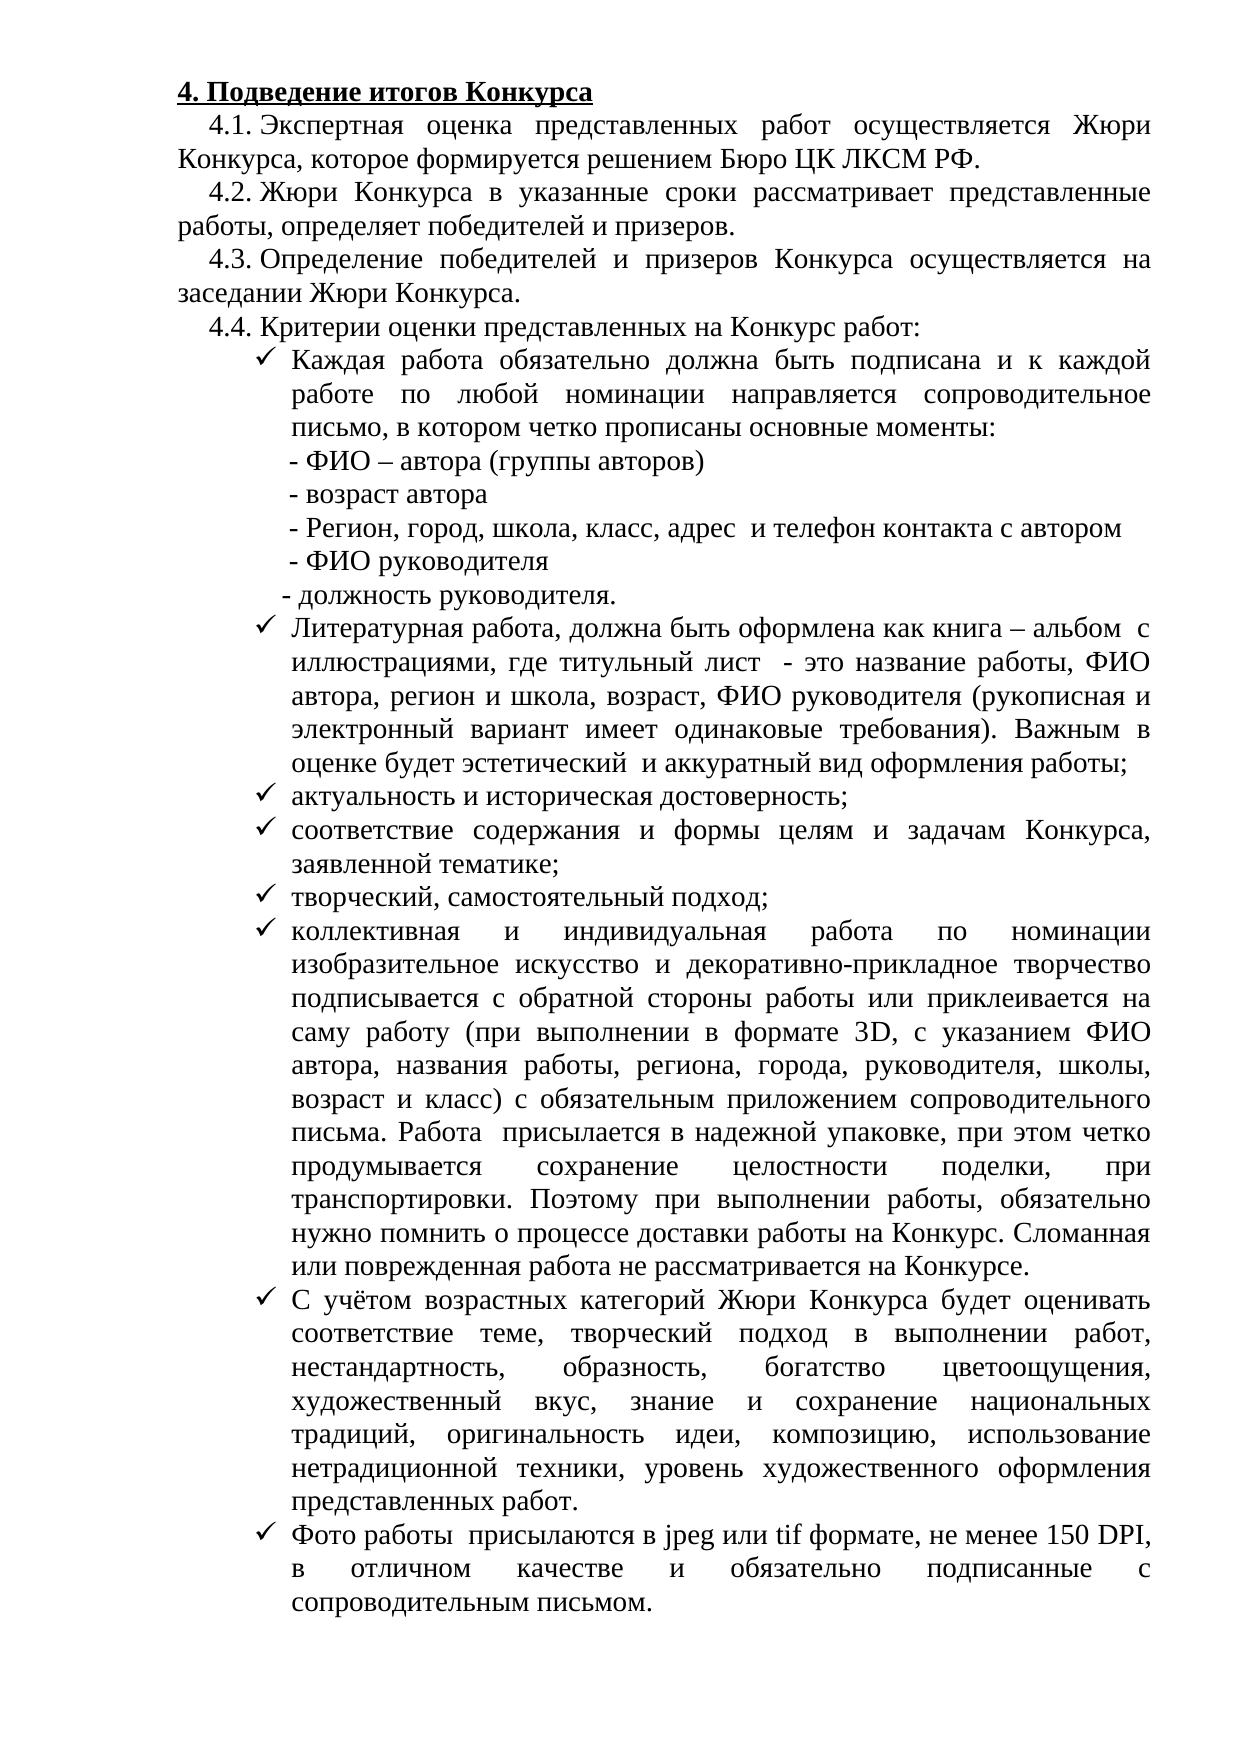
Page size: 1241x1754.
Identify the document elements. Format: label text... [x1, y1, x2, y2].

list Литературная работа, должна быть оформлена как книга – альбом с иллюстрациями, где титульный лист - это название работы, ФИО автора, регион и школа, возраст, ФИО руководителя (рукописная и электронный вариант имеет одинаковые требования). Важным в оценке будет эстетический и аккуратный вид оформления работы; [254, 611, 1152, 778]
list соответствие содержания и формы целям и задачам Конкурса, заявленной тематике; [254, 812, 1152, 879]
text - ФИО – автора (группы авторов) [177, 443, 1152, 476]
text 4.4. Критерии оценки представленных на Конкурс работ: [177, 309, 1152, 342]
list Каждая работа обязательно должна быть подписана и к каждой работе по любой номинации направляется сопроводительное письмо, в котором четко прописаны основные моменты: [254, 342, 1152, 443]
text 4.2. Жюри Конкурса в указанные сроки рассматривает представленные работы, определяет победителей и призеров. [177, 174, 1152, 242]
list коллективная и индивидуальная работа по номинации изобразительное искусство и декоративно-прикладное творчество подписывается с обратной стороны работы или приклеивается на саму работу (при выполнении в формате 3D, с указанием ФИО автора, названия работы, региона, города, руководителя, школы, возраст и класс) с обязательным приложением сопроводительного письма. Работа присылается в надежной упаковке, при этом четко продумывается сохранение целостности поделки, при транспортировки. Поэтому при выполнении работы, обязательно нужно помнить о процессе доставки работы на Конкурс. Сломанная или поврежденная работа не рассматривается на Конкурсе. [254, 913, 1152, 1282]
list творческий, самостоятельный подход; [254, 879, 1152, 913]
text 4.3. Определение победителей и призеров Конкурса осуществляется на заседании Жюри Конкурса. [177, 242, 1152, 309]
list Фото работы присылаются в jpeg или tif формате, не менее 150 DPI, в отличном качестве и обязательно подписанные с сопроводительным письмом. [254, 1517, 1152, 1618]
text - возраст автора [177, 476, 1152, 510]
text - ФИО руководителя [177, 543, 1152, 577]
list С учётом возрастных категорий Жюри Конкурса будет оценивать соответствие теме, творческий подход в выполнении работ, нестандартность, образность, богатство цветоощущения, художественный вкус, знание и сохранение национальных традиций, оригинальность идеи, композицию, использование нетрадиционной техники, уровень художественного оформления представленных работ. [254, 1282, 1152, 1517]
text - Регион, город, школа, класс, адрес и телефон контакта с автором [177, 510, 1152, 543]
list актуальность и историческая достоверность; [254, 778, 1152, 812]
text - должность руководителя. [177, 577, 1152, 611]
text 4. Подведение итогов Конкурса [177, 74, 1152, 107]
text 4.1. Экспертная оценка представленных работ осуществляется Жюри Конкурса, которое формируется решением Бюро ЦК ЛКСМ РФ. [177, 107, 1152, 174]
